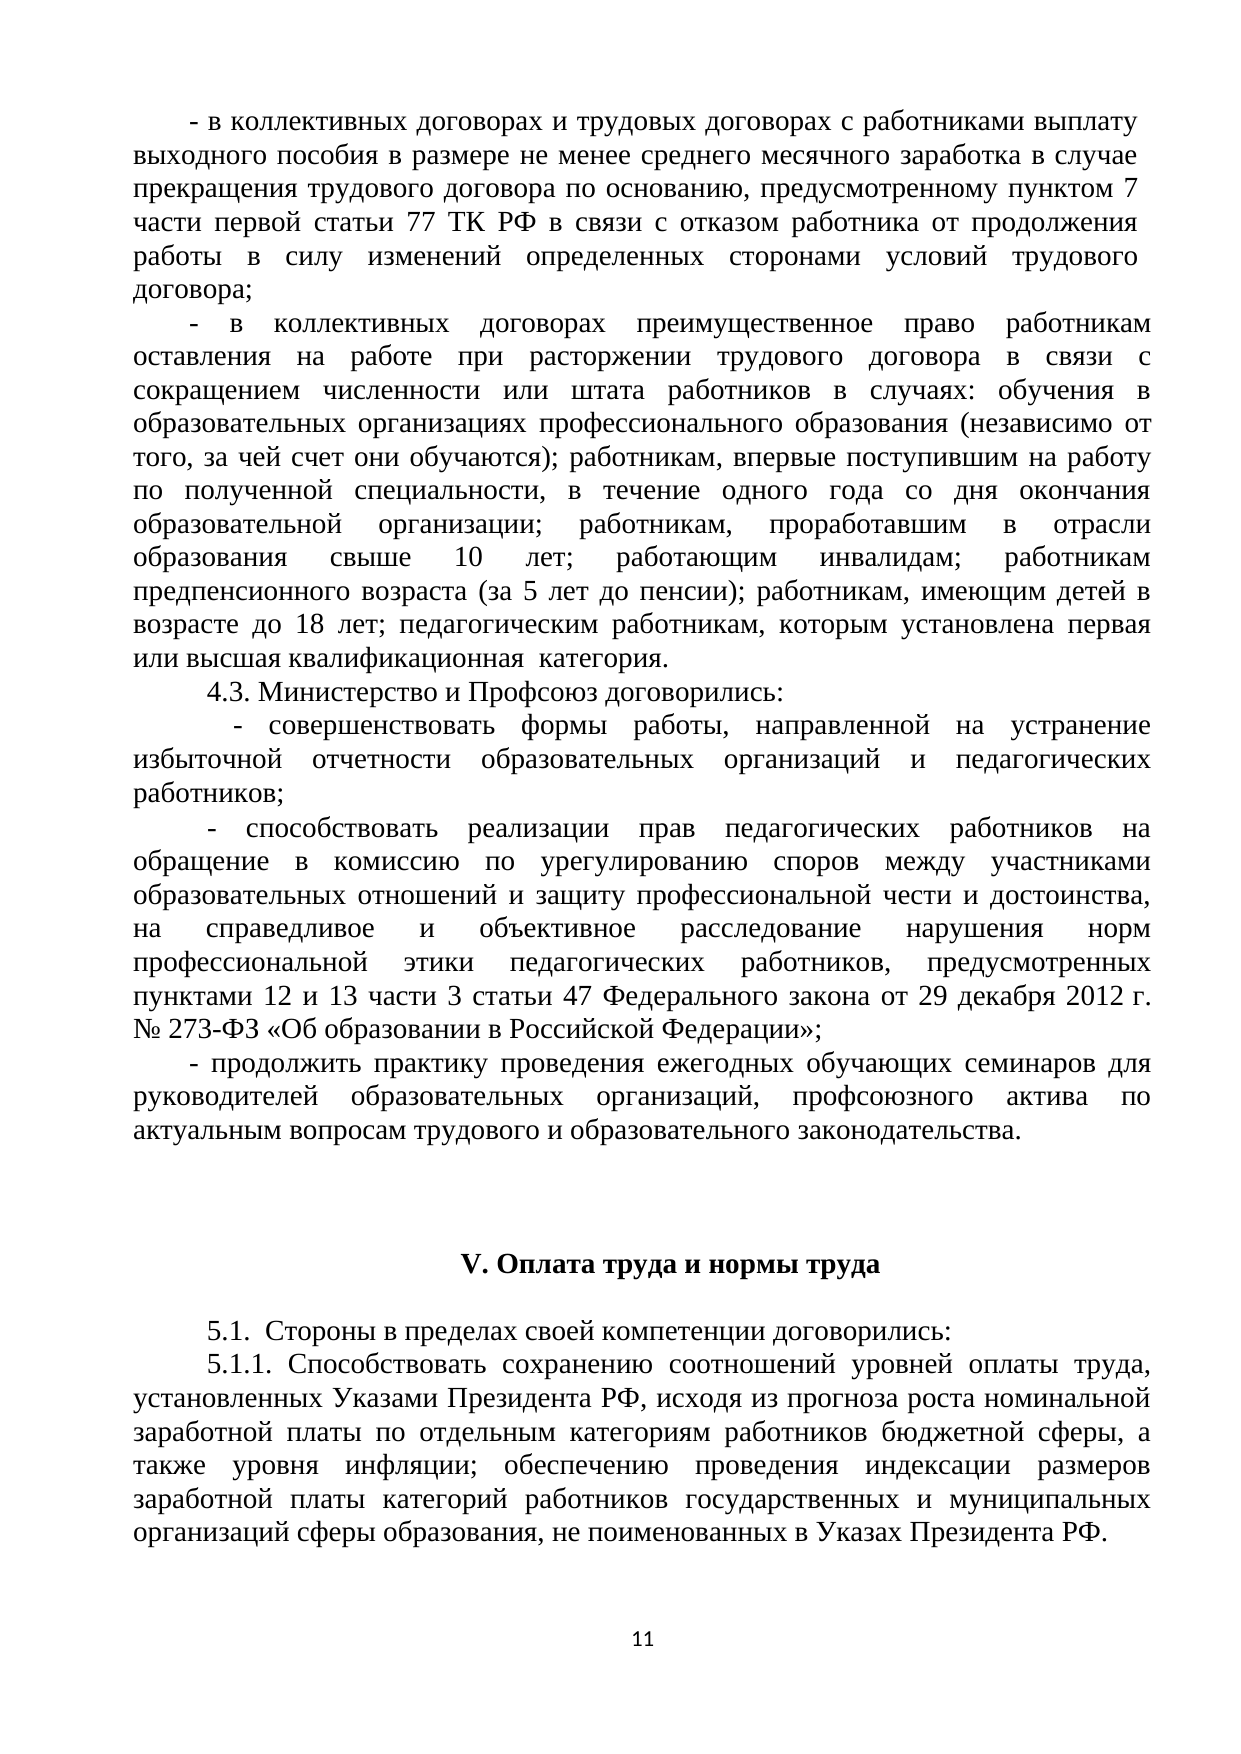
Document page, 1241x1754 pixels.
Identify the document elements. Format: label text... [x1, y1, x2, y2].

text V. Оплата труда и нормы труда [133, 1246, 1152, 1279]
text - в коллективных договорах и трудовых договорах с работниками выплату выходного пособия в размере не менее среднего месячного заработка в случае прекращения трудового договора по основанию, предусмотренному пунктом 7 части первой статьи 77 ТК РФ в связи с отказом работника от продолжения работы в силу изменений определенных сторонами условий трудового договора; [133, 103, 1139, 305]
text - совершенствовать формы работы, направленной на устранение избыточной отчетности образовательных организаций и педагогических работников; [133, 707, 1152, 810]
text - продолжить практику проведения ежегодных обучающих семинаров для руководителей образовательных организаций, профсоюзного актива по актуальным вопросам трудового и образовательного законодательства. [133, 1045, 1152, 1145]
text - в коллективных договорах преимущественное право работникам оставления на работе при расторжении трудового договора в связи с сокращением численности или штата работников в случаях: обучения в образовательных организациях профессионального образования (независимо от того, за чей счет они обучаются); работникам, впервые поступившим на работу по полученной специальности, в течение одного года со дня окончания образовательной организации; работникам, проработавшим в отрасли образования свыше 10 лет; работающим инвалидам; работникам предпенсионного возраста (за 5 лет до пенсии); работникам, имеющим детей в возрасте до 18 лет; педагогическим работникам, которым установлена первая или высшая квалификационная категория. [133, 305, 1152, 674]
text - способствовать реализации прав педагогических работников на обращение в комиссию по урегулированию споров между участниками образовательных отношений и защиту профессиональной чести и достоинства, на справедливое и объективное расследование нарушения норм профессиональной этики педагогических работников, предусмотренных пунктами 12 и 13 части 3 статьи 47 Федерального закона от 29 декабря 2012 г. № 273-ФЗ «Об образовании в Российской Федерации»; [133, 810, 1152, 1045]
text 5.1.1. Способствовать сохранению соотношений уровней оплаты труда, установленных Указами Президента РФ, исходя из прогноза роста номинальной заработной платы по отдельным категориям работников бюджетной сферы, а также уровня инфляции; обеспечению проведения индексации размеров заработной платы категорий работников государственных и муниципальных организаций сферы образования, не поименованных в Указах Президента РФ. [133, 1347, 1152, 1548]
text 4.3. Министерство и Профсоюз договорились: [133, 674, 1152, 707]
text 5.1. Стороны в пределах своей компетенции договорились: [133, 1313, 1152, 1347]
